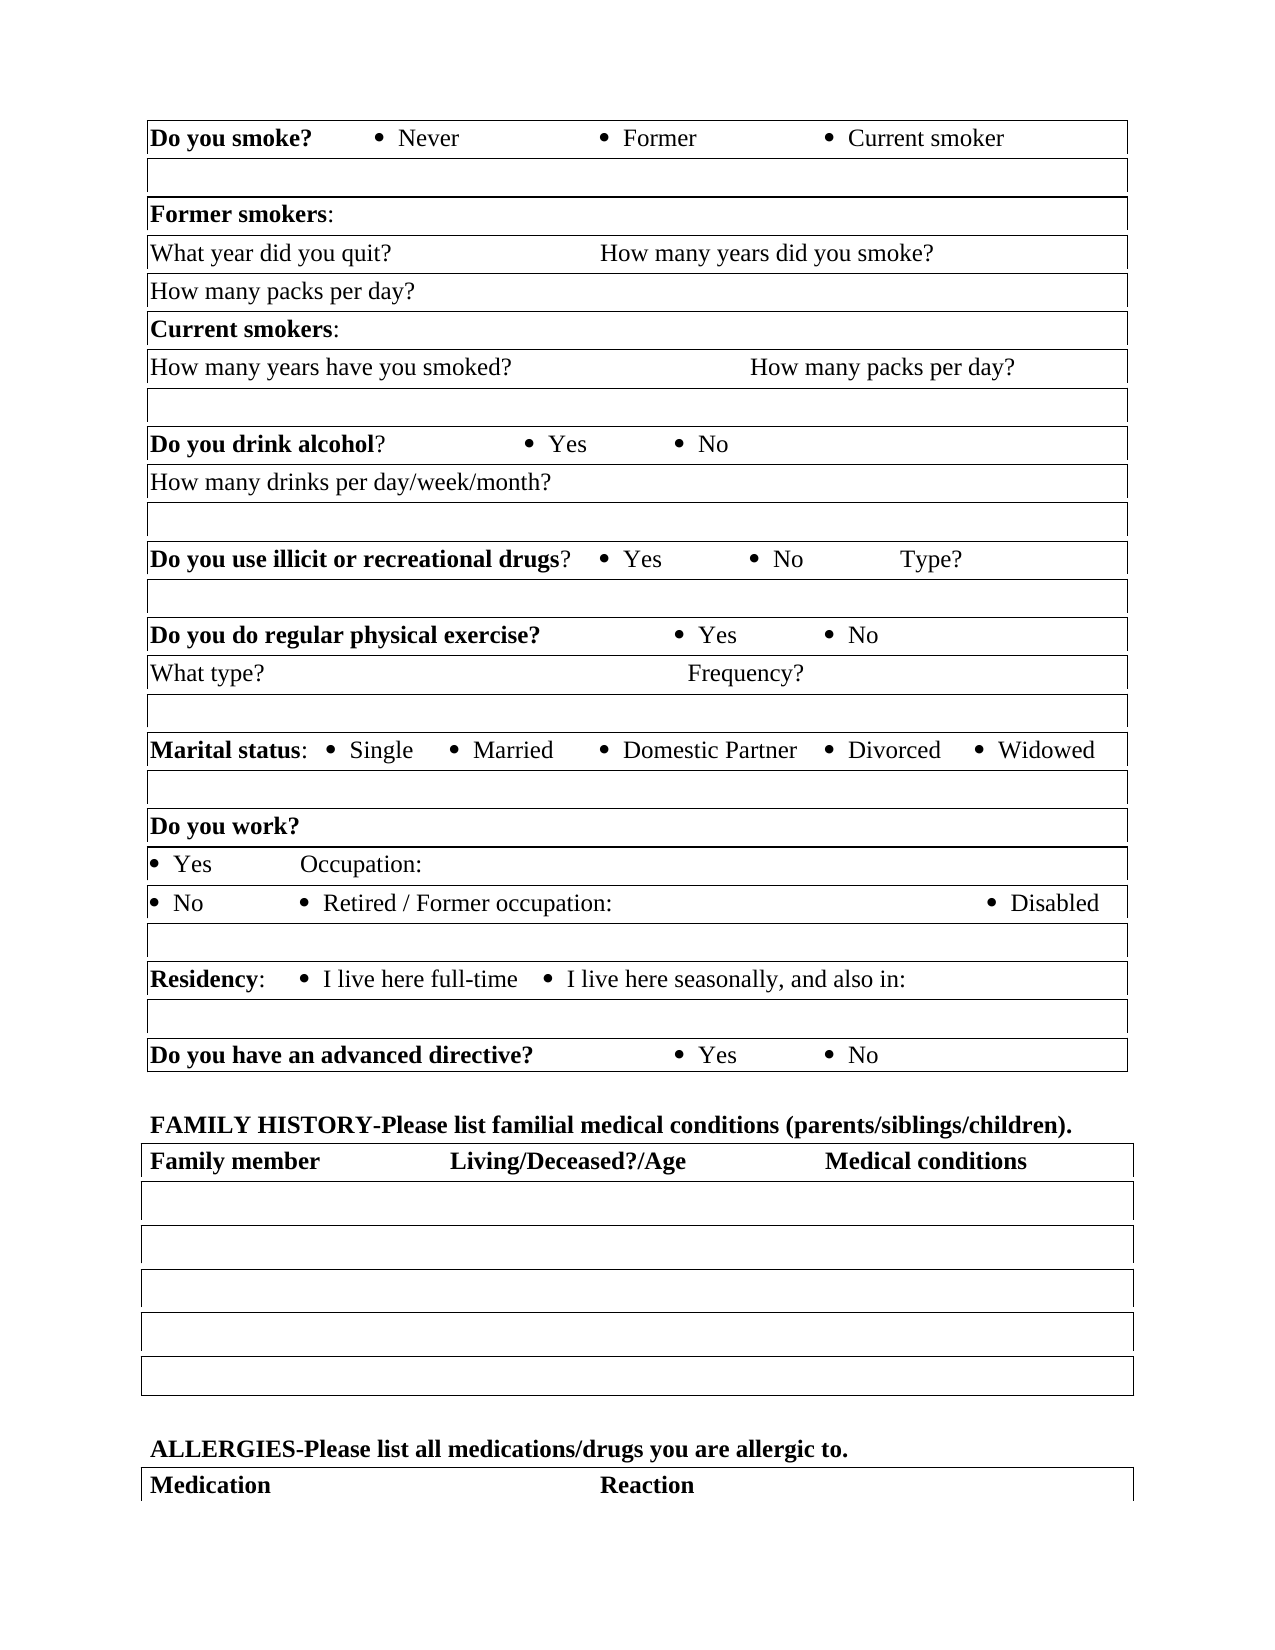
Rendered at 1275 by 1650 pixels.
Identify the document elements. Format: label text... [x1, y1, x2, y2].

text FAMILY HISTORY-Please list familial medical conditions (parents/siblings/children). [150, 1110, 1125, 1138]
text How many packs per day? [148, 274, 1127, 307]
text No Retired / Former occupation: Disabled [148, 886, 1127, 918]
text Do you have an advanced directive? Yes No [148, 1039, 1127, 1071]
text How many drinks per day/week/month? [148, 465, 1127, 498]
text What type? Frequency? [148, 656, 1127, 689]
text What year did you quit? How many years did you smoke? [148, 236, 1127, 269]
text Family member Living/Deceased?/Age Medical conditions [142, 1144, 1133, 1177]
text Do you drink alcohol? Yes No [148, 427, 1127, 460]
text Do you do regular physical exercise? Yes No [148, 618, 1127, 651]
text Current smokers: [148, 312, 1127, 345]
text Do you smoke? Never Former Current smoker [148, 121, 1127, 154]
text Residency: I live here full-time I live here seasonally, and also in: [148, 962, 1127, 995]
text Do you work? [148, 809, 1127, 842]
text ALLERGIES-Please list all medications/drugs you are allergic to. [150, 1434, 1125, 1463]
text Former smokers: [148, 198, 1127, 230]
text Yes Occupation: [148, 848, 1127, 880]
text Marital status: Single Married Domestic Partner Divorced Widowed [148, 733, 1127, 766]
text How many years have you smoked? How many packs per day? [148, 350, 1127, 383]
text Do you use illicit or recreational drugs? Yes No Type? [148, 542, 1127, 574]
text Medication Reaction [142, 1468, 1133, 1501]
